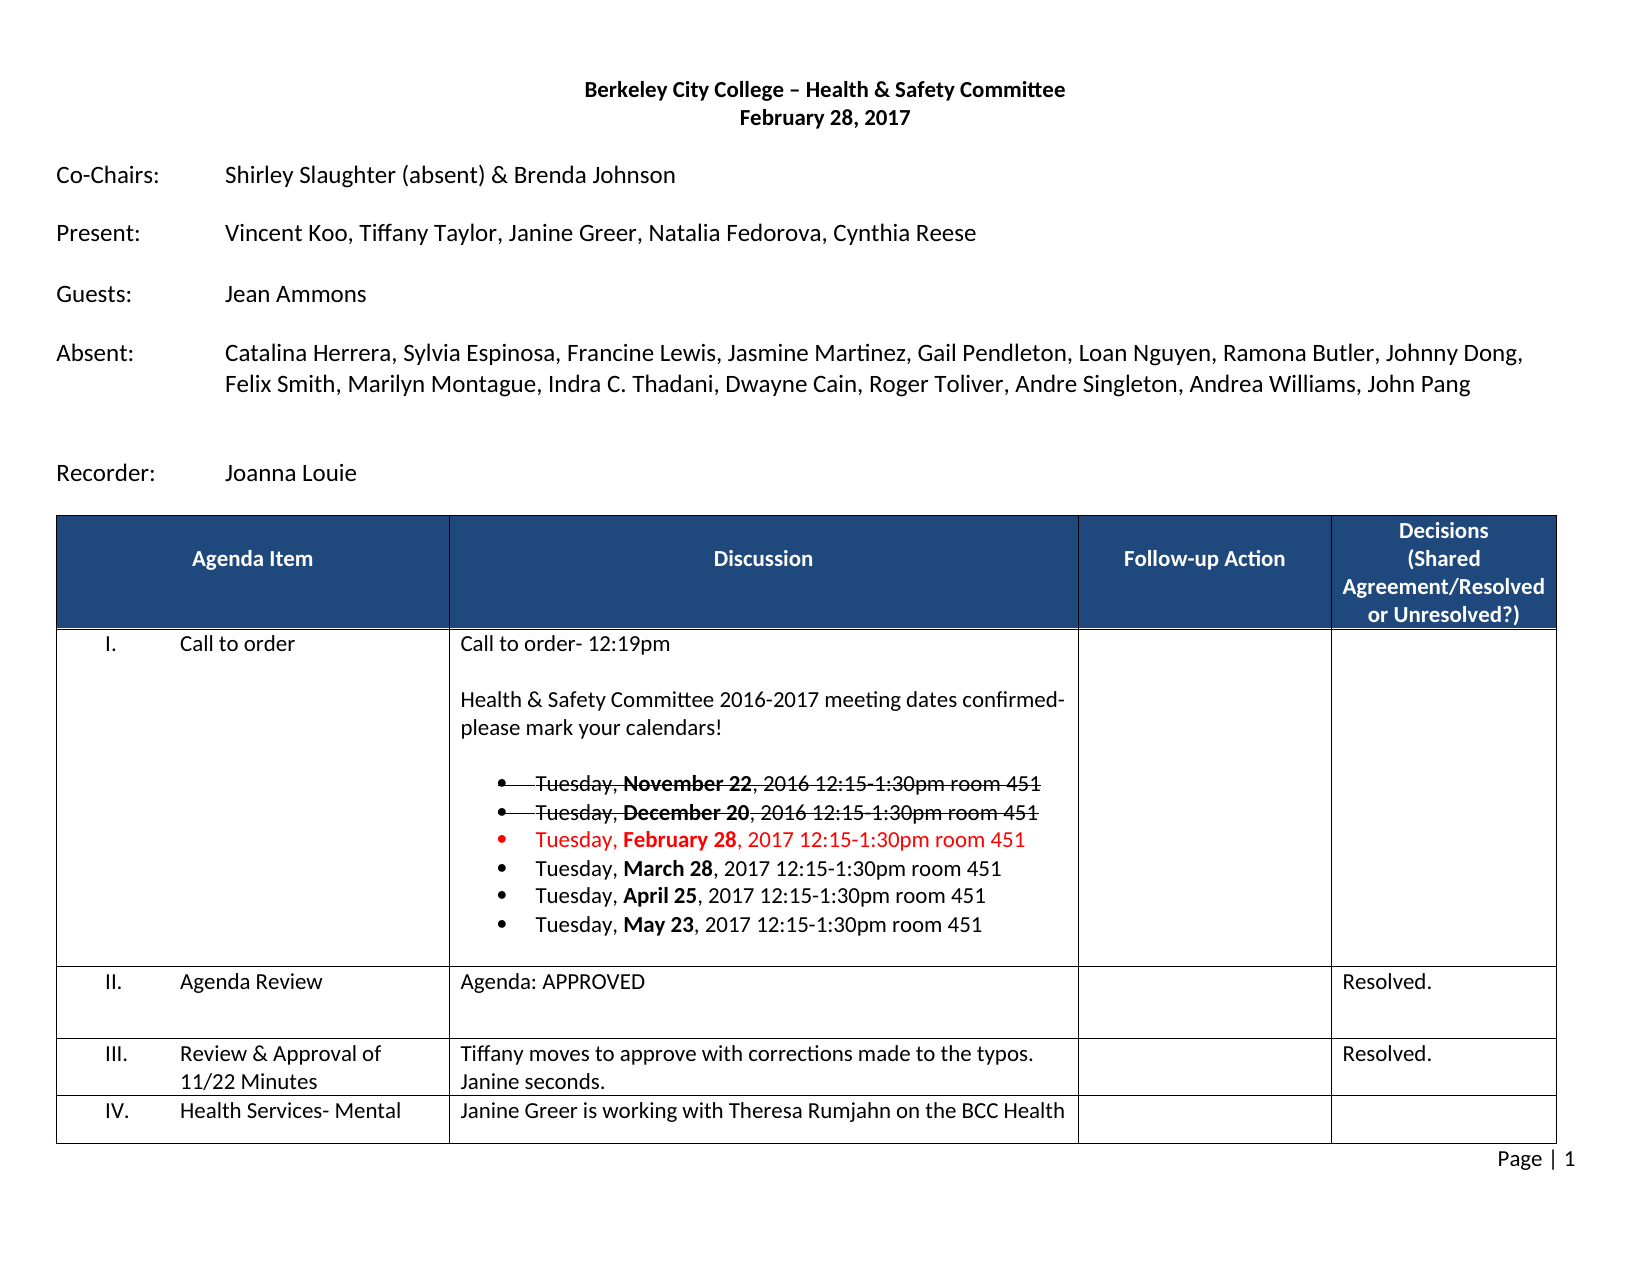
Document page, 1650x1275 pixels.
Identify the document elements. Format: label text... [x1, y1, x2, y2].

table_cell [1079, 1039, 1331, 1095]
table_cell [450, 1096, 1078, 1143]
table_cell [1079, 1096, 1331, 1143]
table_cell Call to order [57, 630, 449, 966]
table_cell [57, 1096, 449, 1143]
table_cell Agenda: APPROVED [450, 967, 1078, 1038]
table_cell [1332, 1096, 1556, 1143]
table_cell Review & Approval of 11/22 Minutes [57, 1039, 449, 1095]
table_header Decisions (Shared Agreement/Resolved or Unresolved?) [1332, 516, 1556, 628]
table_cell Call to order- 12:19pm Health & Safety Committee 2016-2017 meeting dates confirmed- please mark your calendars! Tuesday, November 22, 2016 12:15-1:30pm room 451 Tuesday, December 20, 2016 12:15-1:30pm room 451 Tuesday, February 28, 2017 12:15-1:30pm room 451 Tuesday, March 28, 2017 12:15-1:30pm room 451 Tuesday, April 25, 2017 12:15-1:30pm room 451 Tuesday, May 23, 2017 12:15-1:30pm room 451 [450, 630, 1078, 966]
text Present: Vincent Koo, Tiffany Taylor, Janine Greer, Natalia Fedorova, Cynthia Reese [56, 218, 1575, 248]
table_cell Resolved. [1332, 1039, 1556, 1095]
text Recorder: Joanna Louie [56, 457, 1575, 515]
table_cell Agenda Review [57, 967, 449, 1038]
table_cell [1079, 967, 1331, 1038]
text Co-Chairs: Shirley Slaughter (absent) & Brenda Johnson [56, 159, 1575, 218]
table_cell [1079, 630, 1331, 966]
table_header Follow-up Action [1079, 516, 1331, 628]
text Guests: Jean Ammons [56, 279, 1575, 337]
table_header Agenda Item [57, 516, 449, 628]
text Absent: Catalina Herrera, Sylvia Espinosa, Francine Lewis, Jasmine Martinez, Gail Pendleton, Loan Nguyen, Ramona Butler, Johnny Dong, Felix Smith, Marilyn Montague, Indra C. Thadani, Dwayne Cain, Roger Toliver, Andre Singleton, Andrea Williams, John Pang [56, 337, 1575, 398]
table_cell Tiffany moves to approve with corrections made to the typos. Janine seconds. [450, 1039, 1078, 1095]
table_cell Resolved. [1332, 967, 1556, 1038]
table_header Discussion [450, 516, 1078, 628]
table_cell [1332, 630, 1556, 966]
